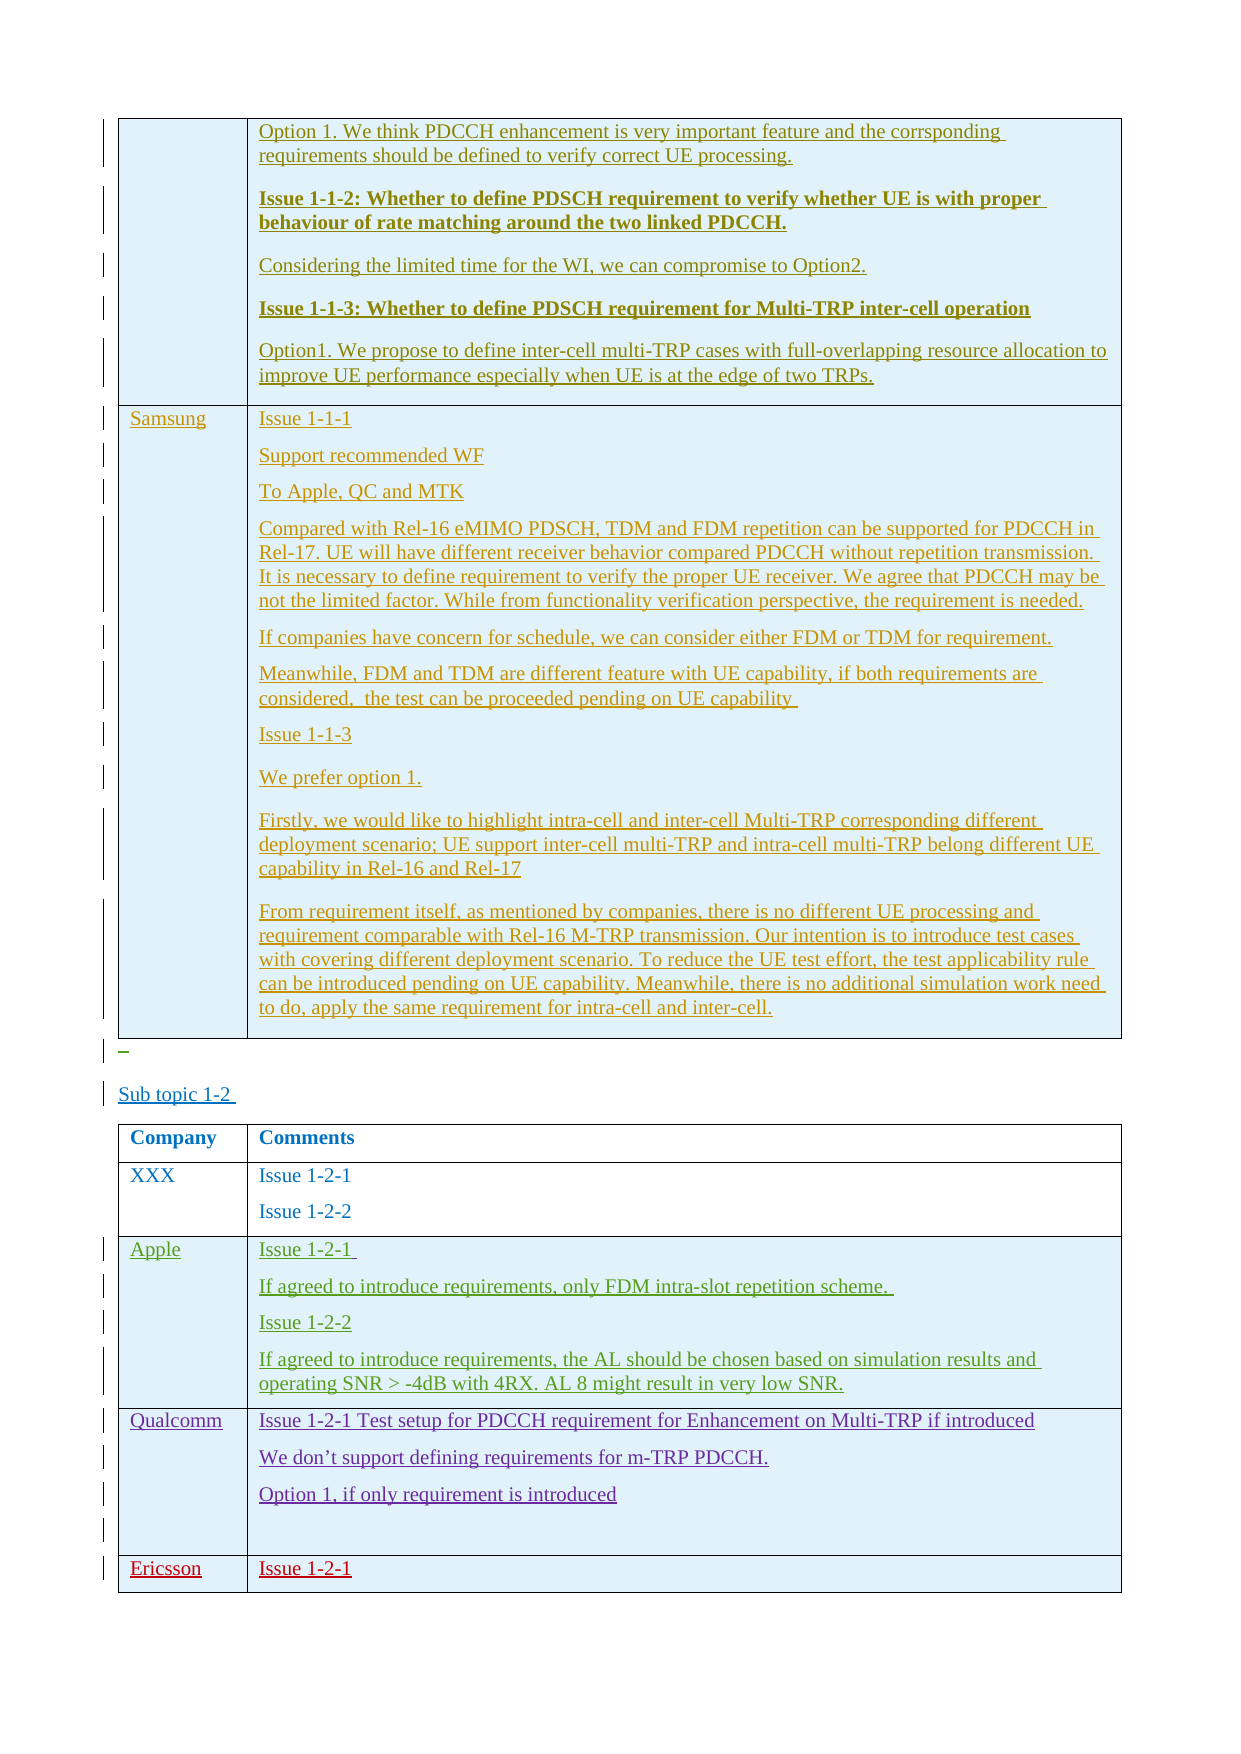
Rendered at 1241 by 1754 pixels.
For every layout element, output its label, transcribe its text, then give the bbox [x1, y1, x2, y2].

table_cell Issue 1-2-1 Issue 1-2-2 [248, 1163, 1121, 1236]
table_header Comments [248, 1125, 1121, 1162]
text Sub topic 1-2 [118, 1081, 1122, 1106]
table_header Company [119, 1125, 247, 1162]
table_cell XXX [119, 1163, 247, 1236]
